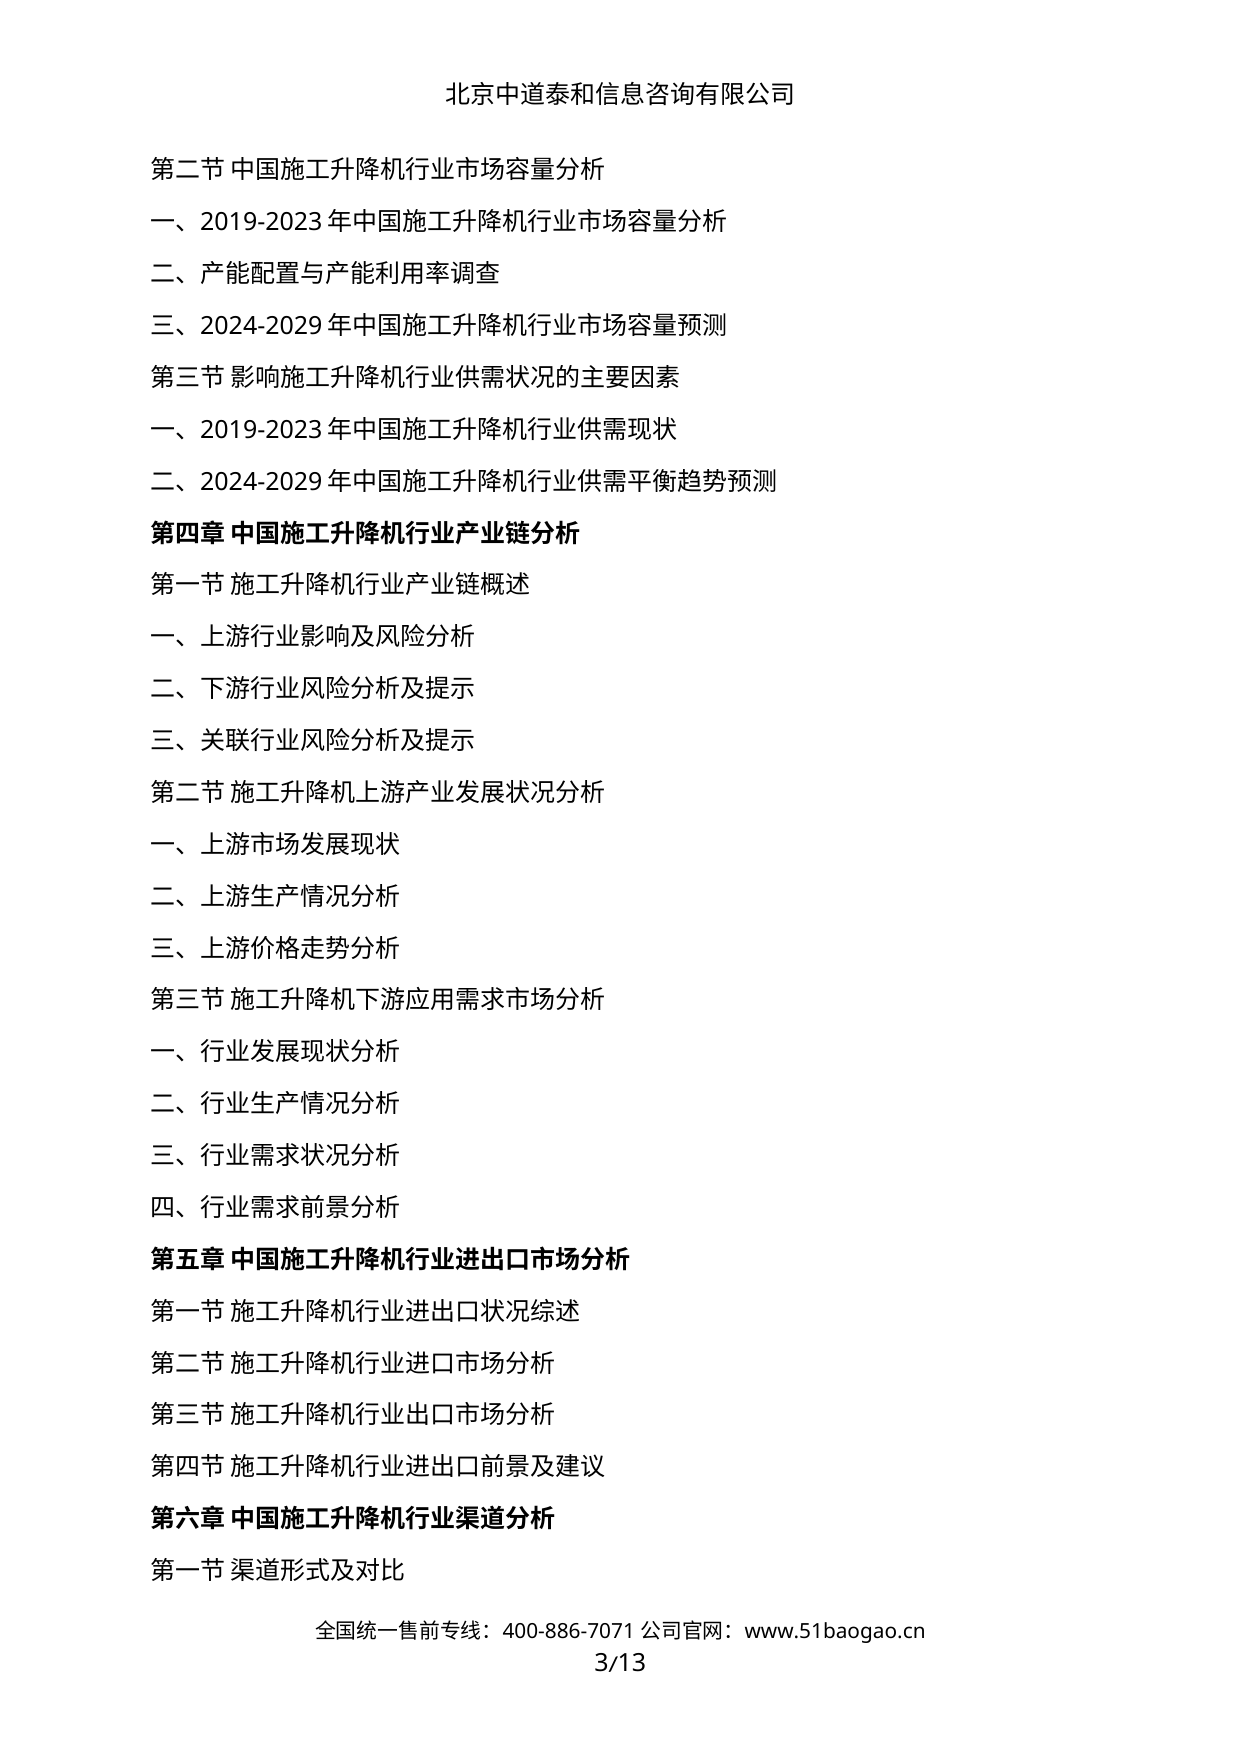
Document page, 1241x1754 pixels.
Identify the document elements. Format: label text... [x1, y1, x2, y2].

text 二、行业生产情况分析 [150, 1084, 1090, 1120]
text 第四章 中国施工升降机行业产业链分析 [150, 513, 1090, 549]
text 第五章 中国施工升降机行业进出口市场分析 [150, 1239, 1090, 1276]
text 二、2024-2029年中国施工升降机行业供需平衡趋势预测 [150, 461, 1090, 497]
text 一、上游市场发展现状 [150, 824, 1090, 861]
text 一、行业发展现状分析 [150, 1032, 1090, 1068]
text 二、上游生产情况分析 [150, 876, 1090, 912]
text 四、行业需求前景分析 [150, 1187, 1090, 1224]
text 第一节 渠道形式及对比 [150, 1551, 1090, 1587]
text 二、下游行业风险分析及提示 [150, 669, 1090, 705]
text 第三节 施工升降机行业出口市场分析 [150, 1395, 1090, 1431]
text 三、上游价格走势分析 [150, 928, 1090, 964]
text 三、行业需求状况分析 [150, 1136, 1090, 1172]
text 第三节 影响施工升降机行业供需状况的主要因素 [150, 357, 1090, 394]
text 一、2019-2023年中国施工升降机行业供需现状 [150, 409, 1090, 446]
text 第二节 施工升降机上游产业发展状况分析 [150, 772, 1090, 809]
text 第六章 中国施工升降机行业渠道分析 [150, 1499, 1090, 1535]
text 第一节 施工升降机行业进出口状况综述 [150, 1291, 1090, 1327]
text 第四节 施工升降机行业进出口前景及建议 [150, 1447, 1090, 1483]
text 第二节 施工升降机行业进口市场分析 [150, 1343, 1090, 1379]
text 第一节 施工升降机行业产业链概述 [150, 565, 1090, 601]
text 三、关联行业风险分析及提示 [150, 721, 1090, 757]
text 一、上游行业影响及风险分析 [150, 617, 1090, 653]
text 三、2024-2029年中国施工升降机行业市场容量预测 [150, 306, 1090, 342]
text 一、2019-2023年中国施工升降机行业市场容量分析 [150, 202, 1090, 238]
text 第二节 中国施工升降机行业市场容量分析 [150, 150, 1090, 186]
text 第三节 施工升降机下游应用需求市场分析 [150, 980, 1090, 1016]
text 二、产能配置与产能利用率调查 [150, 254, 1090, 290]
